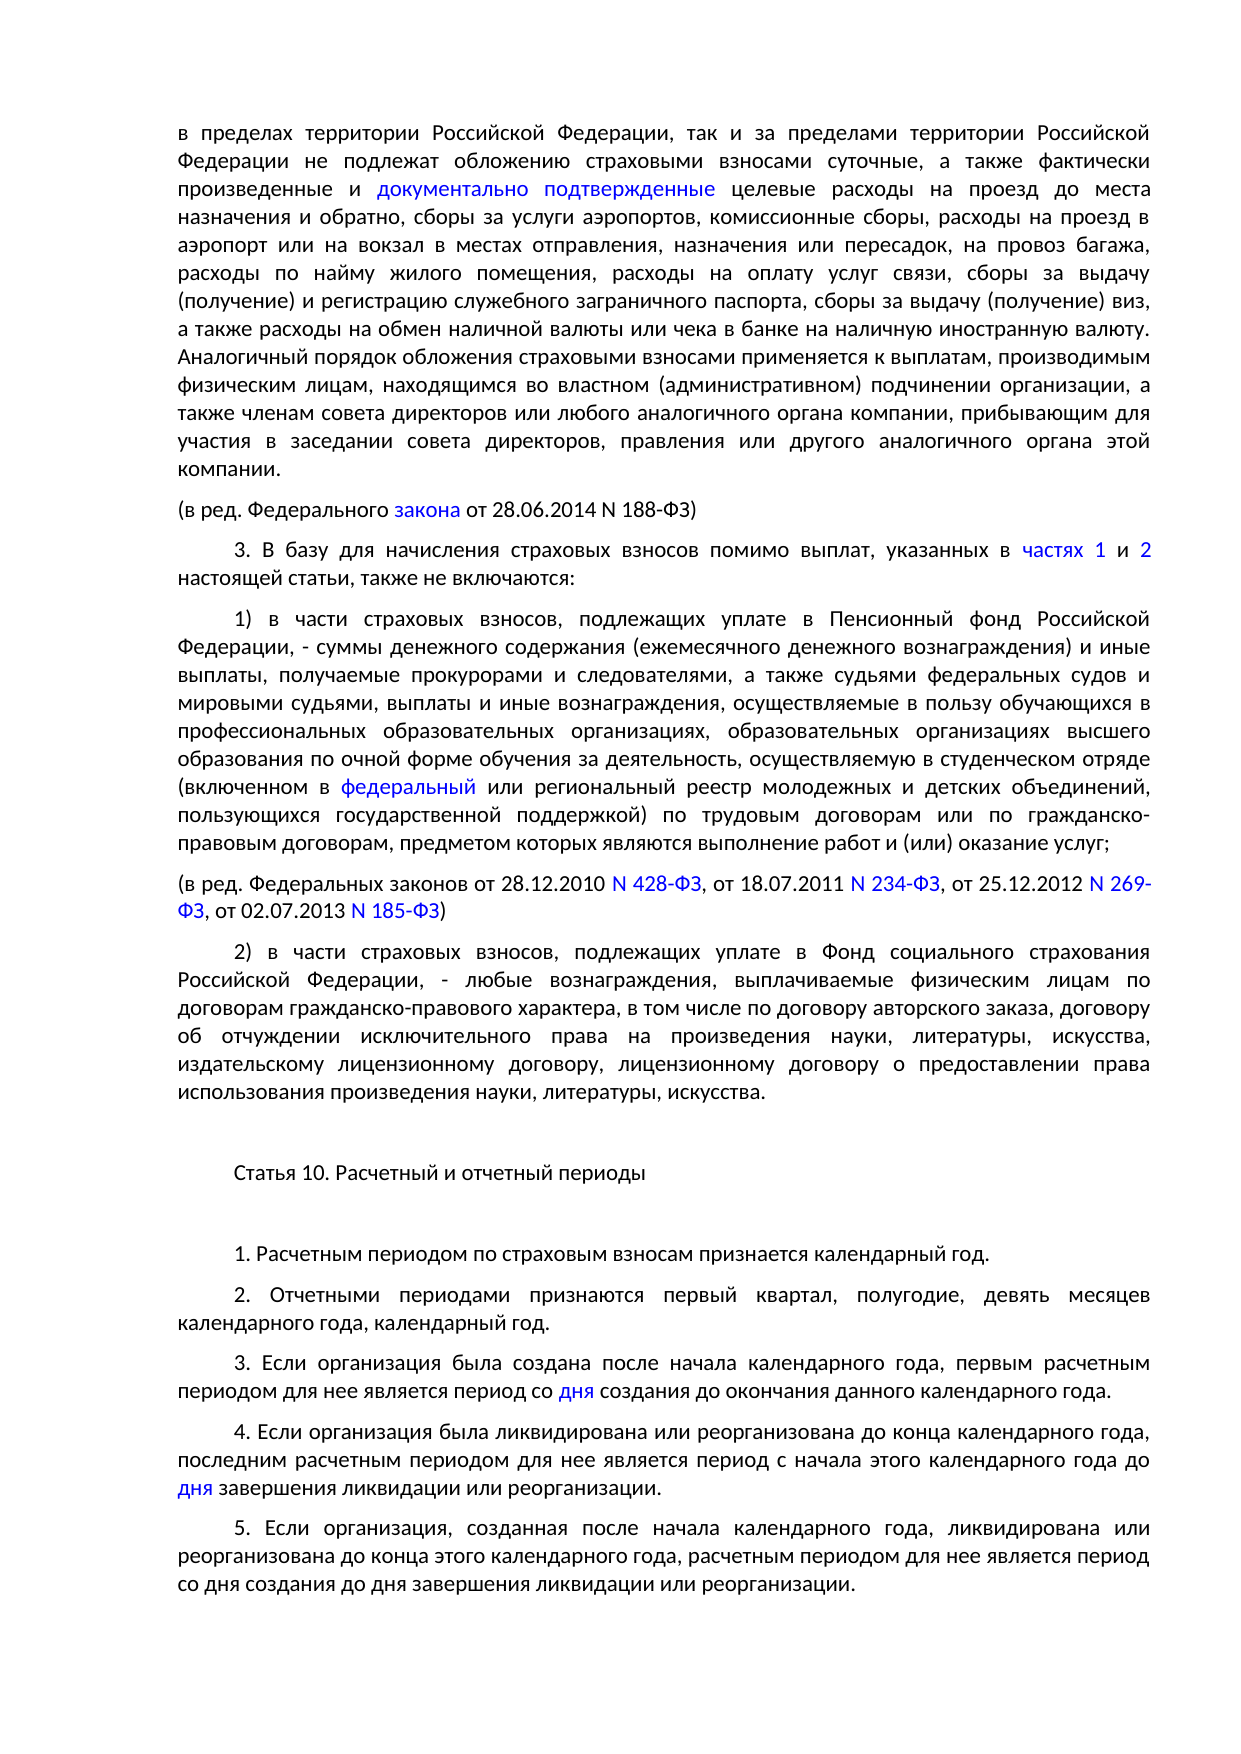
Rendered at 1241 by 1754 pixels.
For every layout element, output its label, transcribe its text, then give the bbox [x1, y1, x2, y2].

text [177, 118, 1152, 482]
text 1. Расчетным периодом по страховым взносам признается календарный год. [177, 1239, 1152, 1267]
text 3. Если организация была создана после начала календарного года, первым расчетным периодом для нее является период со дня создания до окончания данного календарного года. [177, 1348, 1152, 1404]
text Статья 10. Расчетный и отчетный периоды [177, 1158, 1152, 1186]
text (в ред. Федеральных законов от 28.12.2010 N 428-ФЗ, от 18.07.2011 N 234-ФЗ, от 25.12.2012 N 269-ФЗ, от 02.07.2013 N 185-ФЗ) [177, 869, 1152, 925]
text 2) в части страховых взносов, подлежащих уплате в Фонд социального страхования Российской Федерации, - любые вознаграждения, выплачиваемые физическим лицам по договорам гражданско-правового характера, в том числе по договору авторского заказа, договору об отчуждении исключительного права на произведения науки, литературы, искусства, издательскому лицензионному договору, лицензионному договору о предоставлении права использования произведения науки, литературы, искусства. [177, 937, 1152, 1105]
text 5. Если организация, созданная после начала календарного года, ликвидирована или реорганизована до конца этого календарного года, расчетным периодом для нее является период со дня создания до дня завершения ликвидации или реорганизации. [177, 1513, 1152, 1598]
text 1) в части страховых взносов, подлежащих уплате в Пенсионный фонд Российской Федерации, - суммы денежного содержания (ежемесячного денежного вознаграждения) и иные выплаты, получаемые прокурорами и следователями, а также судьями федеральных судов и мировыми судьями, выплаты и иные вознаграждения, осуществляемые в пользу обучающихся в профессиональных образовательных организациях, образовательных организациях высшего образования по очной форме обучения за деятельность, осуществляемую в студенческом отряде (включенном в федеральный или региональный реестр молодежных и детских объединений, пользующихся государственной поддержкой) по трудовым договорам или по гражданско-правовым договорам, предметом которых являются выполнение работ и (или) оказание услуг; [177, 604, 1152, 856]
text 4. Если организация была ликвидирована или реорганизована до конца календарного года, последним расчетным периодом для нее является период с начала этого календарного года до дня завершения ликвидации или реорганизации. [177, 1417, 1152, 1501]
text 3. В базу для начисления страховых взносов помимо выплат, указанных в частях 1 и 2 настоящей статьи, также не включаются: [177, 535, 1152, 591]
text (в ред. Федерального закона от 28.06.2014 N 188-ФЗ) [177, 495, 1152, 523]
text 2. Отчетными периодами признаются первый квартал, полугодие, девять месяцев календарного года, календарный год. [177, 1280, 1152, 1336]
